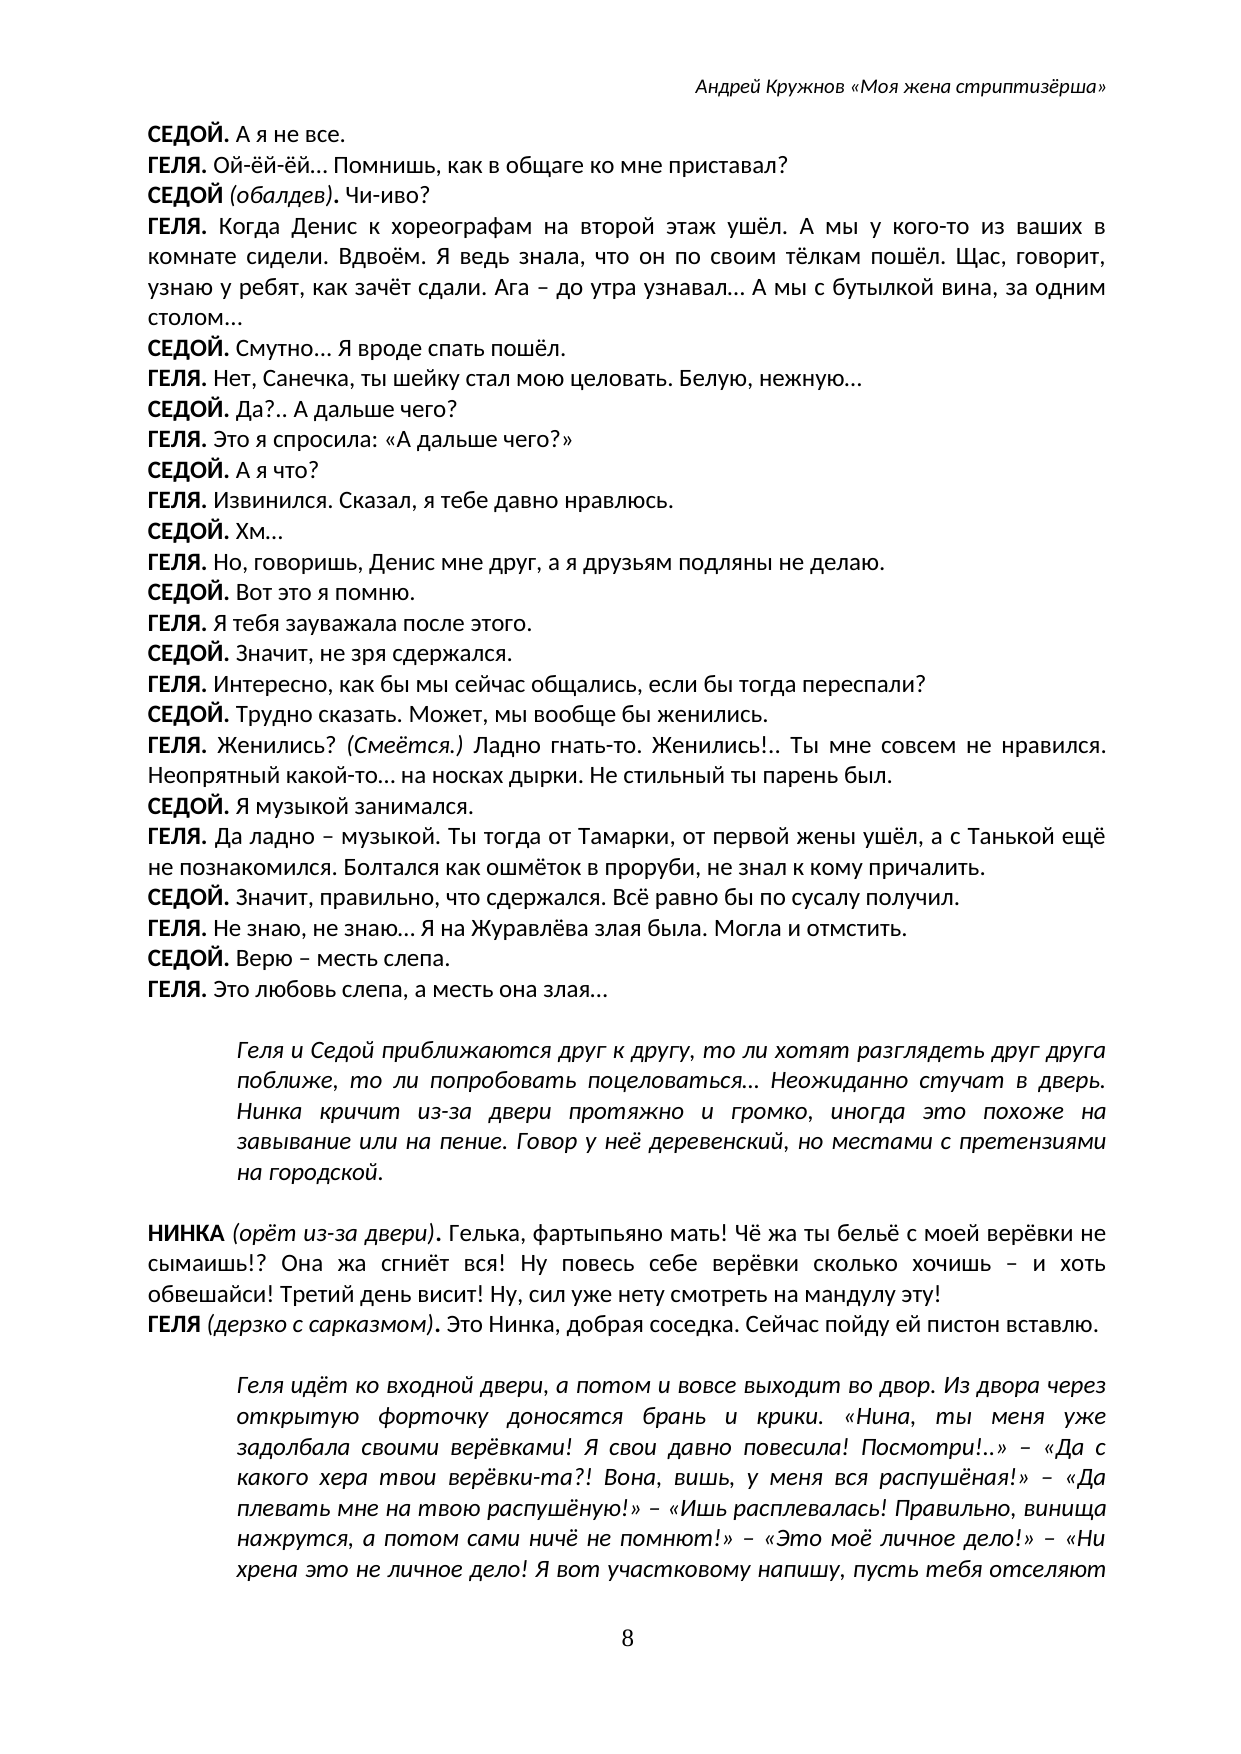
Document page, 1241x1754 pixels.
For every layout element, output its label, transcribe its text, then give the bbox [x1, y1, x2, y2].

text ГЕЛЯ. Не знаю, не знаю… Я на Журавлёва злая была. Могла и отмстить. [148, 912, 1107, 942]
text ГЕЛЯ. Я тебя зауважала после этого. [148, 607, 1107, 637]
text ГЕЛЯ. Это любовь слепа, а месть она злая… [148, 973, 1107, 1003]
text СЕДОЙ. Хм… [148, 515, 1107, 546]
text ГЕЛЯ. Женились? (Смеётся.) Ладно гнать-то. Женились!.. Ты мне совсем не нравился. Неопрятный какой-то… на носках дырки. Не стильный ты парень был. [148, 729, 1107, 790]
text ГЕЛЯ. Когда Денис к хореографам на второй этаж ушёл. А мы у кого-то из ваших в комнате сидели. Вдвоём. Я ведь знала, что он по своим тёлкам пошёл. Щас, говорит, узнаю у ребят, как зачёт сдали. Ага – до утра узнавал… А мы с бутылкой вина, за одним столом... [148, 210, 1107, 332]
text СЕДОЙ. Да?.. А дальше чего? [148, 393, 1107, 423]
text Геля и Седой приближаются друг к другу, то ли хотят разглядеть друг друга поближе, то ли попробовать поцеловаться… Неожиданно стучат в дверь. Нинка кричит из-за двери протяжно и громко, иногда это похоже на завывание или на пение. Говор у неё деревенский, но местами с претензиями на городской. [236, 1034, 1107, 1187]
text ГЕЛЯ. Да ладно – музыкой. Ты тогда от Тамарки, от первой жены ушёл, а с Танькой ещё не познакомился. Болтался как ошмёток в проруби, не знал к кому причалить. [148, 820, 1107, 881]
text СЕДОЙ (обалдев). Чи-иво? [148, 179, 1107, 210]
text ГЕЛЯ. Ой-ёй-ёй… Помнишь, как в общаге ко мне приставал? [148, 149, 1107, 179]
text ГЕЛЯ. Извинился. Сказал, я тебе давно нравлюсь. [148, 484, 1107, 515]
text СЕДОЙ. А я что? [148, 454, 1107, 484]
text СЕДОЙ. А я не все. [148, 118, 1107, 149]
text ГЕЛЯ. Интересно, как бы мы сейчас общались, если бы тогда переспали? [148, 668, 1107, 698]
text СЕДОЙ. Трудно сказать. Может, мы вообще бы женились. [148, 698, 1107, 729]
text ГЕЛЯ. Это я спросила: «А дальше чего?» [148, 423, 1107, 454]
text СЕДОЙ. Значит, правильно, что сдержался. Всё равно бы по сусалу получил. [148, 881, 1107, 912]
text СЕДОЙ. Значит, не зря сдержался. [148, 637, 1107, 668]
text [236, 1370, 1107, 1583]
text СЕДОЙ. Я музыкой занимался. [148, 790, 1107, 820]
text СЕДОЙ. Верю – месть слепа. [148, 942, 1107, 973]
text СЕДОЙ. Смутно... Я вроде спать пошёл. [148, 332, 1107, 362]
text СЕДОЙ. Вот это я помню. [148, 576, 1107, 607]
text ГЕЛЯ. Нет, Санечка, ты шейку стал мою целовать. Белую, нежную… [148, 362, 1107, 393]
text ГЕЛЯ. Но, говоришь, Денис мне друг, а я друзьям подляны не делаю. [148, 546, 1107, 576]
text НИНКА (орёт из-за двери). Гелька, фартыпьяно мать! Чё жа ты бельё с моей верёвки не сымаишь!? Она жа сгниёт вся! Ну повесь себе верёвки сколько хочишь – и хоть обвешайси! Третий день висит! Ну, сил уже нету смотреть на мандулу эту! [148, 1217, 1107, 1309]
text ГЕЛЯ (дерзко с сарказмом). Это Нинка, добрая соседка. Сейчас пойду ей пистон вставлю. [148, 1309, 1107, 1339]
